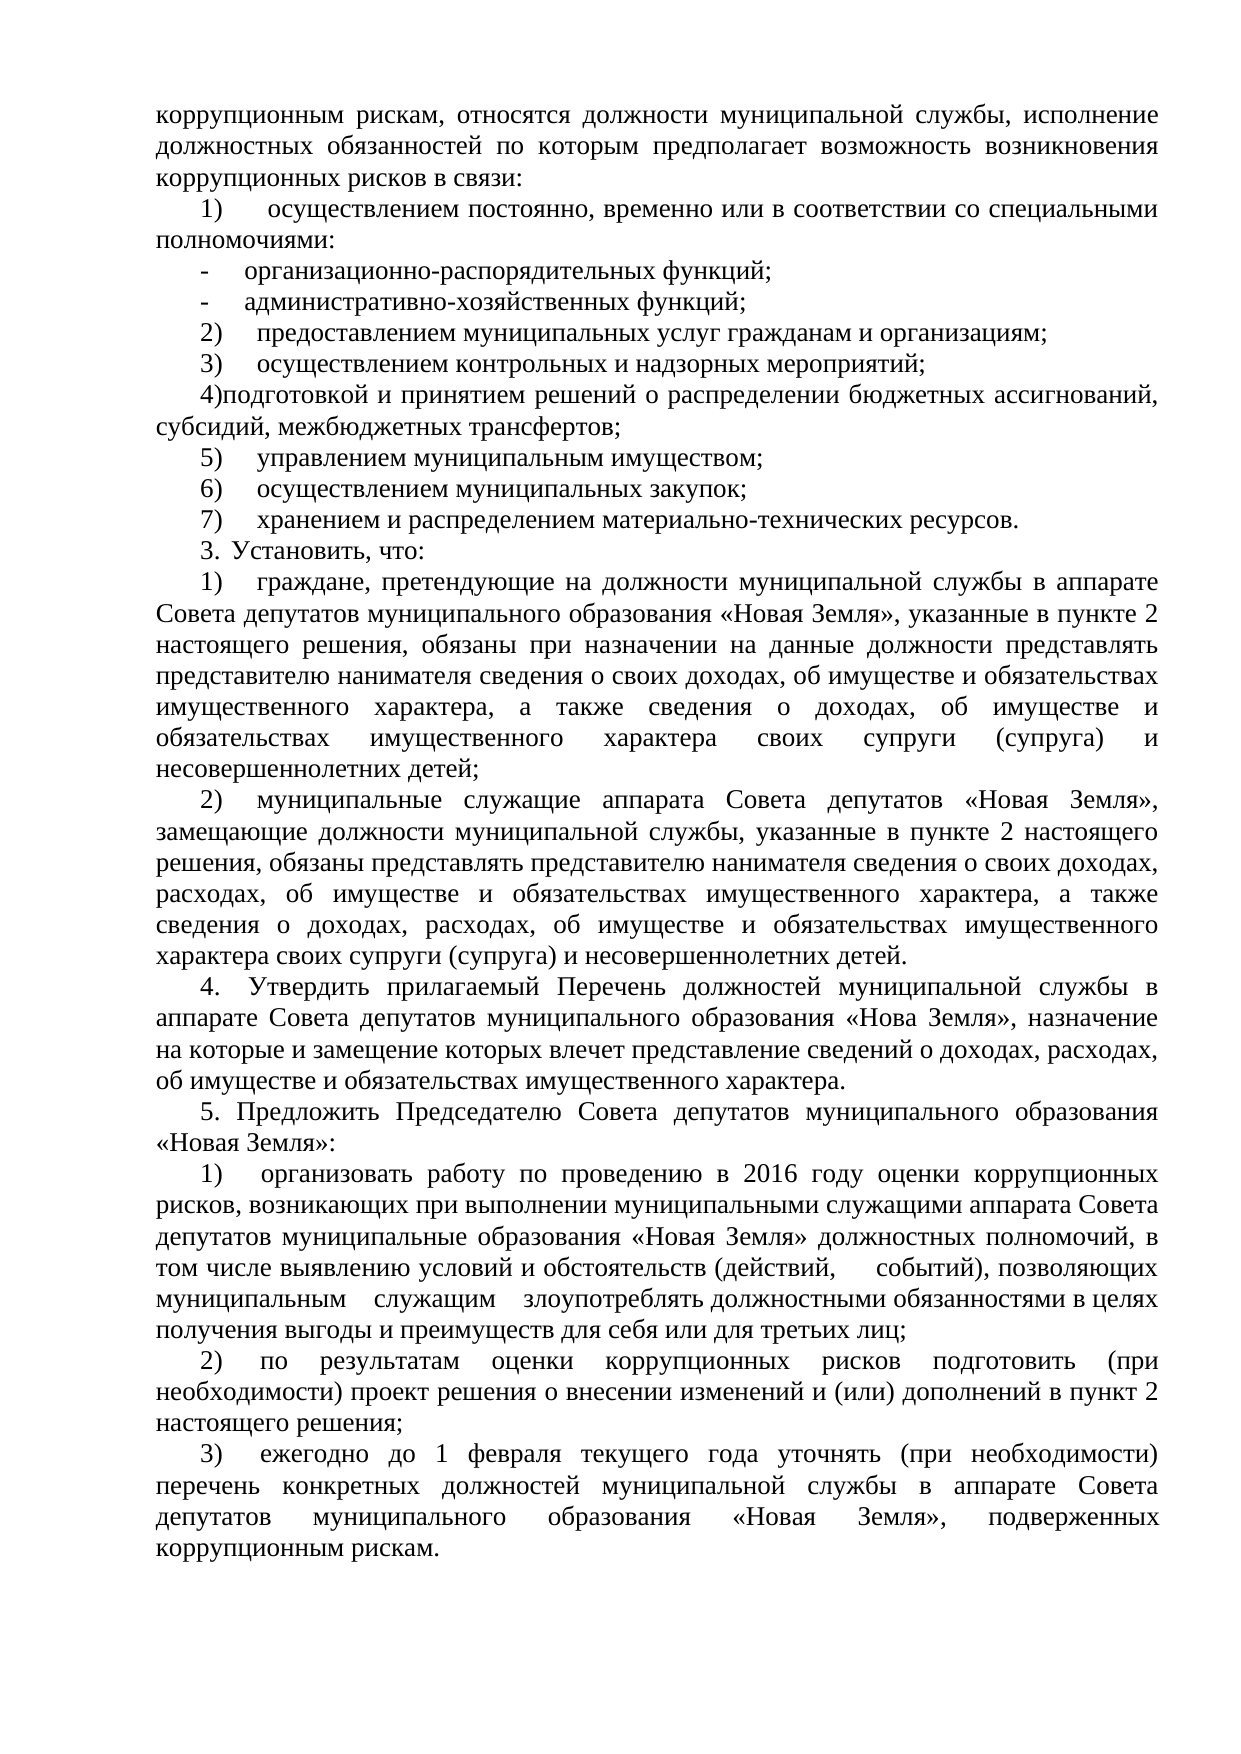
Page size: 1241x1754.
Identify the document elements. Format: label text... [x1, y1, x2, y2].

list осуществлением контрольных и надзорных мероприятий; [156, 347, 1160, 379]
text 5. Предложить Председателю Совета депутатов муниципального образования «Новая Земля»: [156, 1095, 1160, 1157]
list по результатам оценки коррупционных рисков подготовить (при необходимости) проект решения о внесении изменений и (или) дополнений в пункт 2 настоящего решения; [156, 1344, 1160, 1438]
text 4)подготовкой и принятием решений о распределении бюджетных ассигнований, субсидий, межбюджетных трансфертов; [156, 379, 1160, 441]
list организационно-распорядительных функций; [156, 254, 1160, 285]
list административно-хозяйственных функций; [156, 285, 1160, 316]
list управлением муниципальным имуществом; [156, 441, 1160, 472]
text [156, 98, 1160, 192]
list предоставлением муниципальных услуг гражданам и организациям; [156, 316, 1160, 347]
list осуществлением муниципальных закупок; [156, 472, 1160, 503]
list организовать работу по проведению в 2016 году оценки коррупционных рисков, возникающих при выполнении муниципальными служащими аппарата Совета депутатов муниципальные образования «Новая Земля» должностных полномочий, в том числе выявлению условий и обстоятельств (действий, событий), позволяющих муниципальным служащим злоупотреблять должностными обязанностями в целях получения выгоды и преимуществ для себя или для третьих лиц; [156, 1157, 1160, 1344]
text 1) осуществлением постоянно, временно или в соответствии со специальными полномочиями: [156, 192, 1160, 254]
text 4. Утвердить прилагаемый Перечень должностей муниципальной службы в аппарате Совета депутатов муниципального образования «Нова Земля», назначение на которые и замещение которых влечет представление сведений о доходах, расходах, об имуществе и обязательствах имущественного характера. [156, 970, 1160, 1095]
list муниципальные служащие аппарата Совета депутатов «Новая Земля», замещающие должности муниципальной службы, указанные в пункте 2 настоящего решения, обязаны представлять представителю нанимателя сведения о своих доходах, расходах, об имуществе и обязательствах имущественного характера, а также сведения о доходах, расходах, об имуществе и обязательствах имущественного характера своих супруги (супруга) и несовершеннолетних детей. [156, 783, 1160, 970]
list хранением и распределением материально-технических ресурсов. [156, 503, 1160, 534]
text 3. Установить, что: [156, 534, 1160, 566]
list граждане, претендующие на должности муниципальной службы в аппарате Совета депутатов муниципального образования «Новая Земля», указанные в пункте 2 настоящего решения, обязаны при назначении на данные должности представлять представителю нанимателя сведения о своих доходах, об имуществе и обязательствах имущественного характера, а также сведения о доходах, об имуществе и обязательствах имущественного характера своих супруги (супруга) и несовершеннолетних детей; [156, 566, 1160, 783]
list ежегодно до 1 февраля текущего года уточнять (при необходимости) перечень конкретных должностей муниципальной службы в аппарате Совета депутатов муниципального образования «Новая Земля», подверженных коррупционным рискам. [156, 1438, 1160, 1562]
